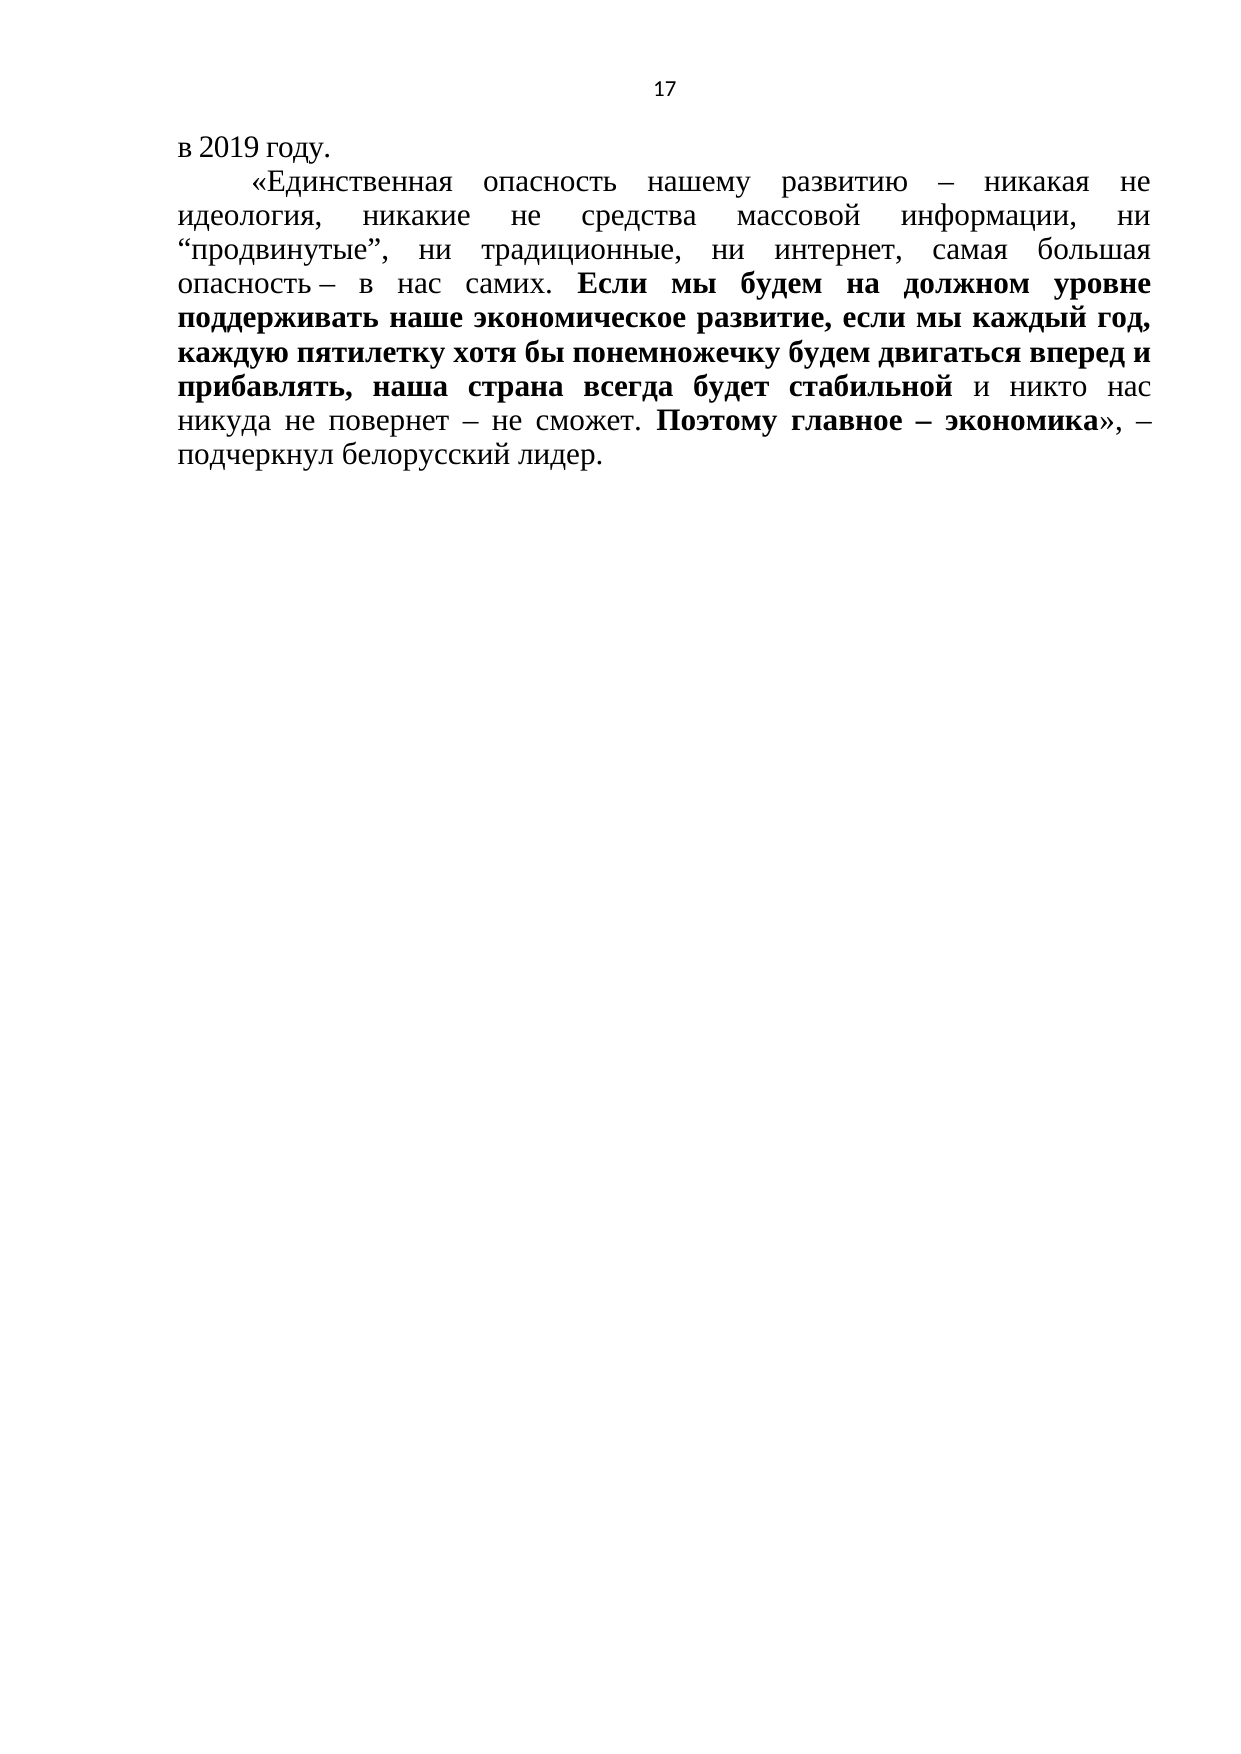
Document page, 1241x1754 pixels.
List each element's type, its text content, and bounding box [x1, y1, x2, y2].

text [177, 130, 1152, 164]
text «Единственная опасность нашему развитию – никакая не идеология, никакие не средства массовой информации, ни “продвинутые”, ни традиционные, ни интернет, самая большая опасность – в нас самих. Если мы будем на должном уровне поддерживать наше экономическое развитие, если мы каждый год, каждую пятилетку хотя бы понемножечку будем двигаться вперед и прибавлять, наша страна всегда будет стабильной и никто нас никуда не повернет – не сможет. Поэтому главное – экономика», – подчеркнул белорусский лидер. [177, 164, 1152, 471]
